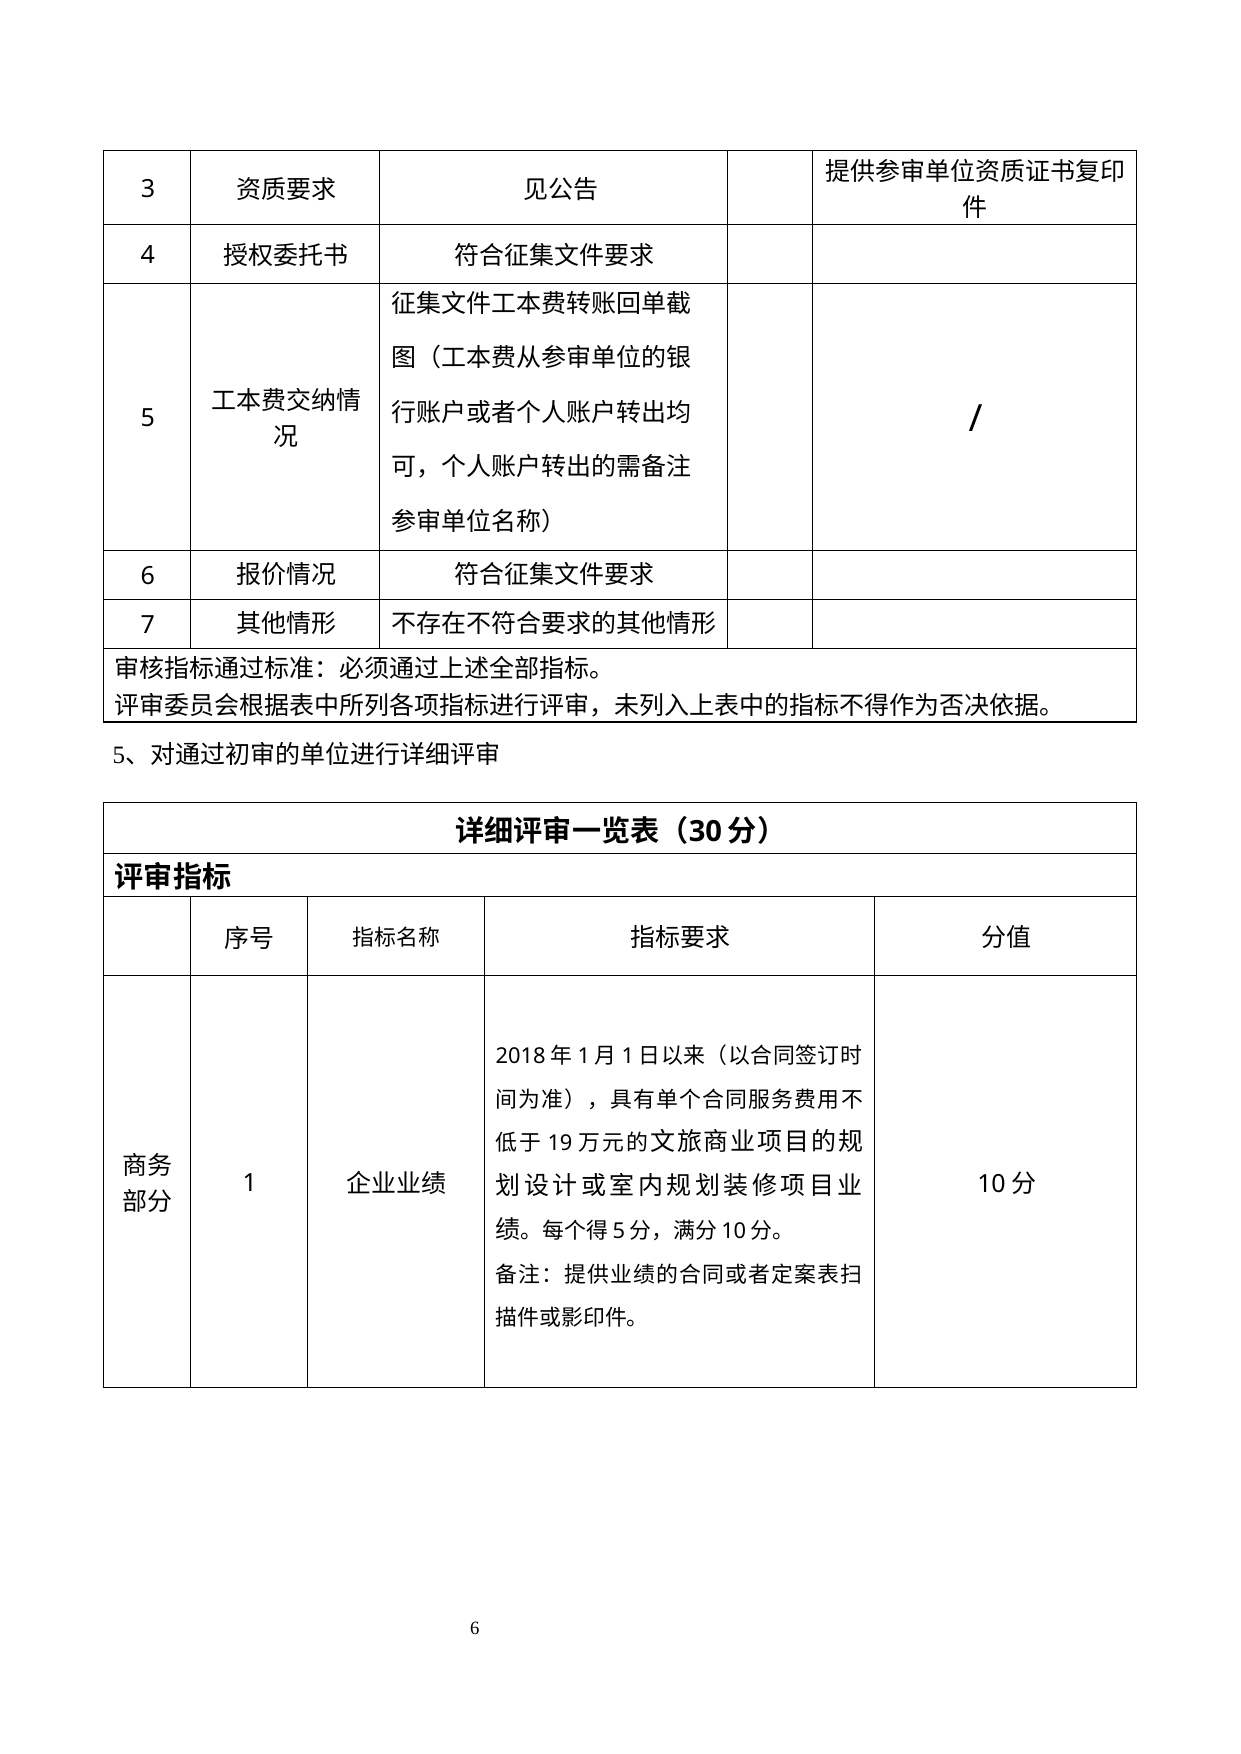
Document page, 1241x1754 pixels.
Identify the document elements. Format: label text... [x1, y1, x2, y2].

table_cell 评审指标 [104, 854, 1136, 896]
table_cell 指标要求 [485, 897, 874, 975]
table_cell 7 [104, 600, 190, 648]
table_cell 符合征集文件要求 [380, 225, 727, 282]
table_cell 商务部分 [104, 976, 190, 1387]
table_cell [728, 551, 812, 599]
table_cell [728, 225, 812, 282]
table_cell 授权委托书 [191, 225, 379, 282]
table_cell 审核指标通过标准：必须通过上述全部指标。 评审委员会根据表中所列各项指标进行评审，未列入上表中的指标不得作为否决依据。 [104, 649, 1136, 721]
table_cell 资质要求 [191, 151, 379, 223]
table_header 详细评审一览表（30分） [104, 803, 1136, 853]
table_cell 2018年1月1日以来（以合同签订时间为准），具有单个合同服务费用不低于19万元的文旅商业项目的规划设计或室内规划装修项目业绩。每个得5分，满分10分。 备注：提供业绩的合同或者定案表扫描件或影印件。 [485, 976, 874, 1387]
table_cell 10分 [875, 976, 1136, 1387]
table_cell 企业业绩 [308, 976, 484, 1387]
table_cell [104, 897, 190, 975]
table_cell 提供参审单位资质证书复印件 [813, 151, 1136, 223]
table_cell 1 [191, 976, 307, 1387]
table_cell 分值 [875, 897, 1136, 975]
table_cell / [813, 284, 1136, 550]
table_cell 3 [104, 151, 190, 223]
table_cell [728, 600, 812, 648]
table_cell 征集文件工本费转账回单截图（工本费从参审单位的银行账户或者个人账户转出均可，个人账户转出的需备注参审单位名称） [380, 284, 727, 550]
table_cell 6 [104, 551, 190, 599]
table_cell 符合征集文件要求 [380, 551, 727, 599]
table_cell [813, 600, 1136, 648]
table_cell [728, 151, 812, 223]
table_cell 见公告 [380, 151, 727, 223]
table_cell 不存在不符合要求的其他情形 [380, 600, 727, 648]
text 5、对通过初审的单位进行详细评审 [112, 735, 1128, 771]
table_cell 5 [104, 284, 190, 550]
table_cell 其他情形 [191, 600, 379, 648]
table_cell 指标名称 [308, 897, 484, 975]
table_cell 工本费交纳情况 [191, 284, 379, 550]
table_cell 序号 [191, 897, 307, 975]
table_cell 报价情况 [191, 551, 379, 599]
table_cell 4 [104, 225, 190, 282]
table_cell [728, 284, 812, 550]
table_cell [813, 551, 1136, 599]
table_cell [813, 225, 1136, 282]
